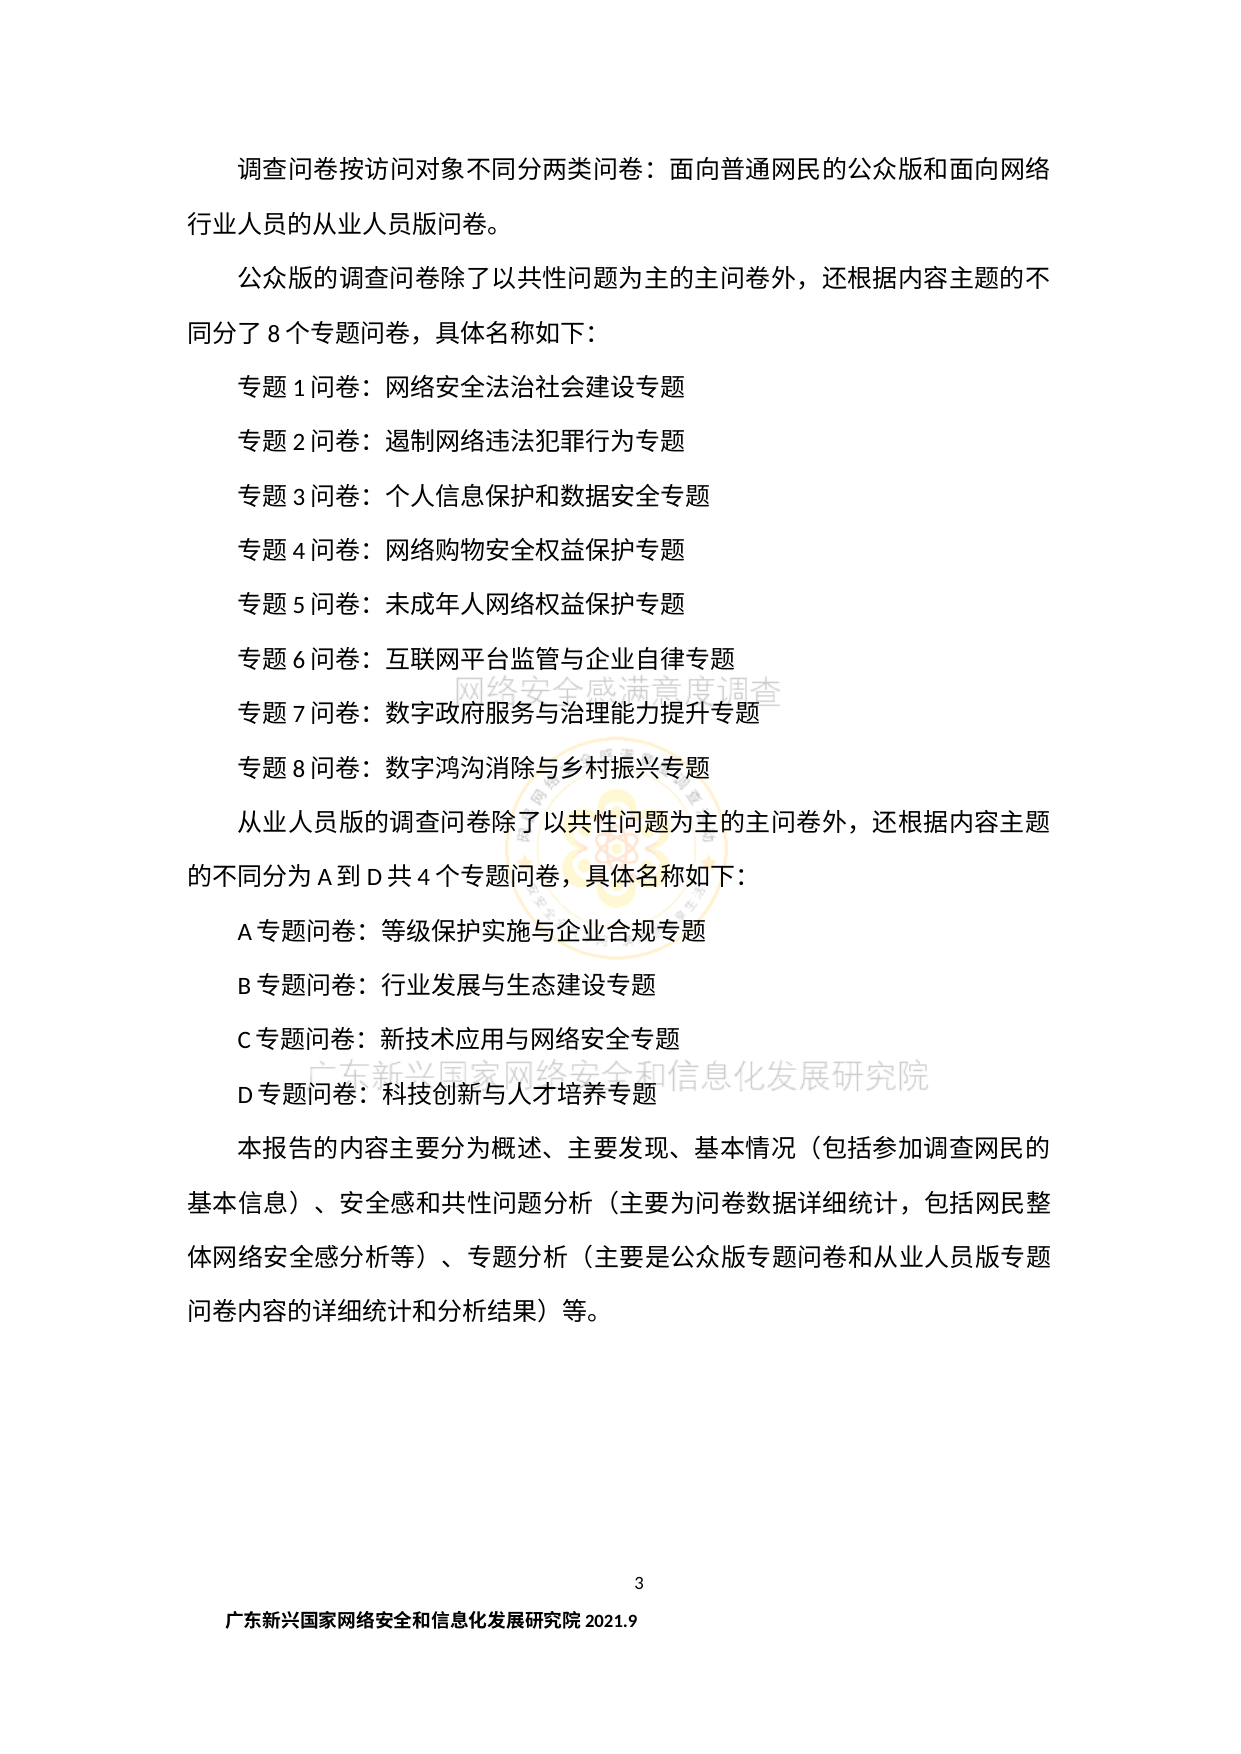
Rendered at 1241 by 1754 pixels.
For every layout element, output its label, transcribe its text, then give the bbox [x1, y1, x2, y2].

text 本报告的内容主要分为概述、主要发现、基本情况（包括参加调查网民的基本信息）、安全感和共性问题分析（主要为问卷数据详细统计，包括网民整体网络安全感分析等）、专题分析（主要是公众版专题问卷和从业人员版专题问卷内容的详细统计和分析结果）等。 [187, 1129, 1053, 1328]
text 专题5问卷：未成年人网络权益保护专题 [187, 585, 1053, 621]
text D专题问卷：科技创新与人才培养专题 [187, 1074, 1053, 1111]
text 调查问卷按访问对象不同分两类问卷：面向普通网民的公众版和面向网络行业人员的从业人员版问卷。 [187, 150, 1053, 241]
text 公众版的调查问卷除了以共性问题为主的主问卷外，还根据内容主题的不同分了8个专题问卷，具体名称如下： [187, 259, 1053, 349]
text 专题8问卷：数字鸿沟消除与乡村振兴专题 [187, 748, 1053, 784]
text 专题1问卷：网络安全法治社会建设专题 [187, 367, 1053, 404]
text A专题问卷：等级保护实施与企业合规专题 [187, 911, 1053, 947]
text 专题3问卷：个人信息保护和数据安全专题 [187, 476, 1053, 512]
text 专题4问卷：网络购物安全权益保护专题 [187, 531, 1053, 567]
text C专题问卷：新技术应用与网络安全专题 [187, 1020, 1053, 1056]
text 专题6问卷：互联网平台监管与企业自律专题 [187, 639, 1053, 676]
text 专题2问卷：遏制网络违法犯罪行为专题 [187, 422, 1053, 458]
text 从业人员版的调查问卷除了以共性问题为主的主问卷外，还根据内容主题的不同分为A到D共4个专题问卷，具体名称如下： [187, 802, 1053, 893]
text B专题问卷：行业发展与生态建设专题 [187, 966, 1053, 1002]
text 专题7问卷：数字政府服务与治理能力提升专题 [187, 694, 1053, 730]
